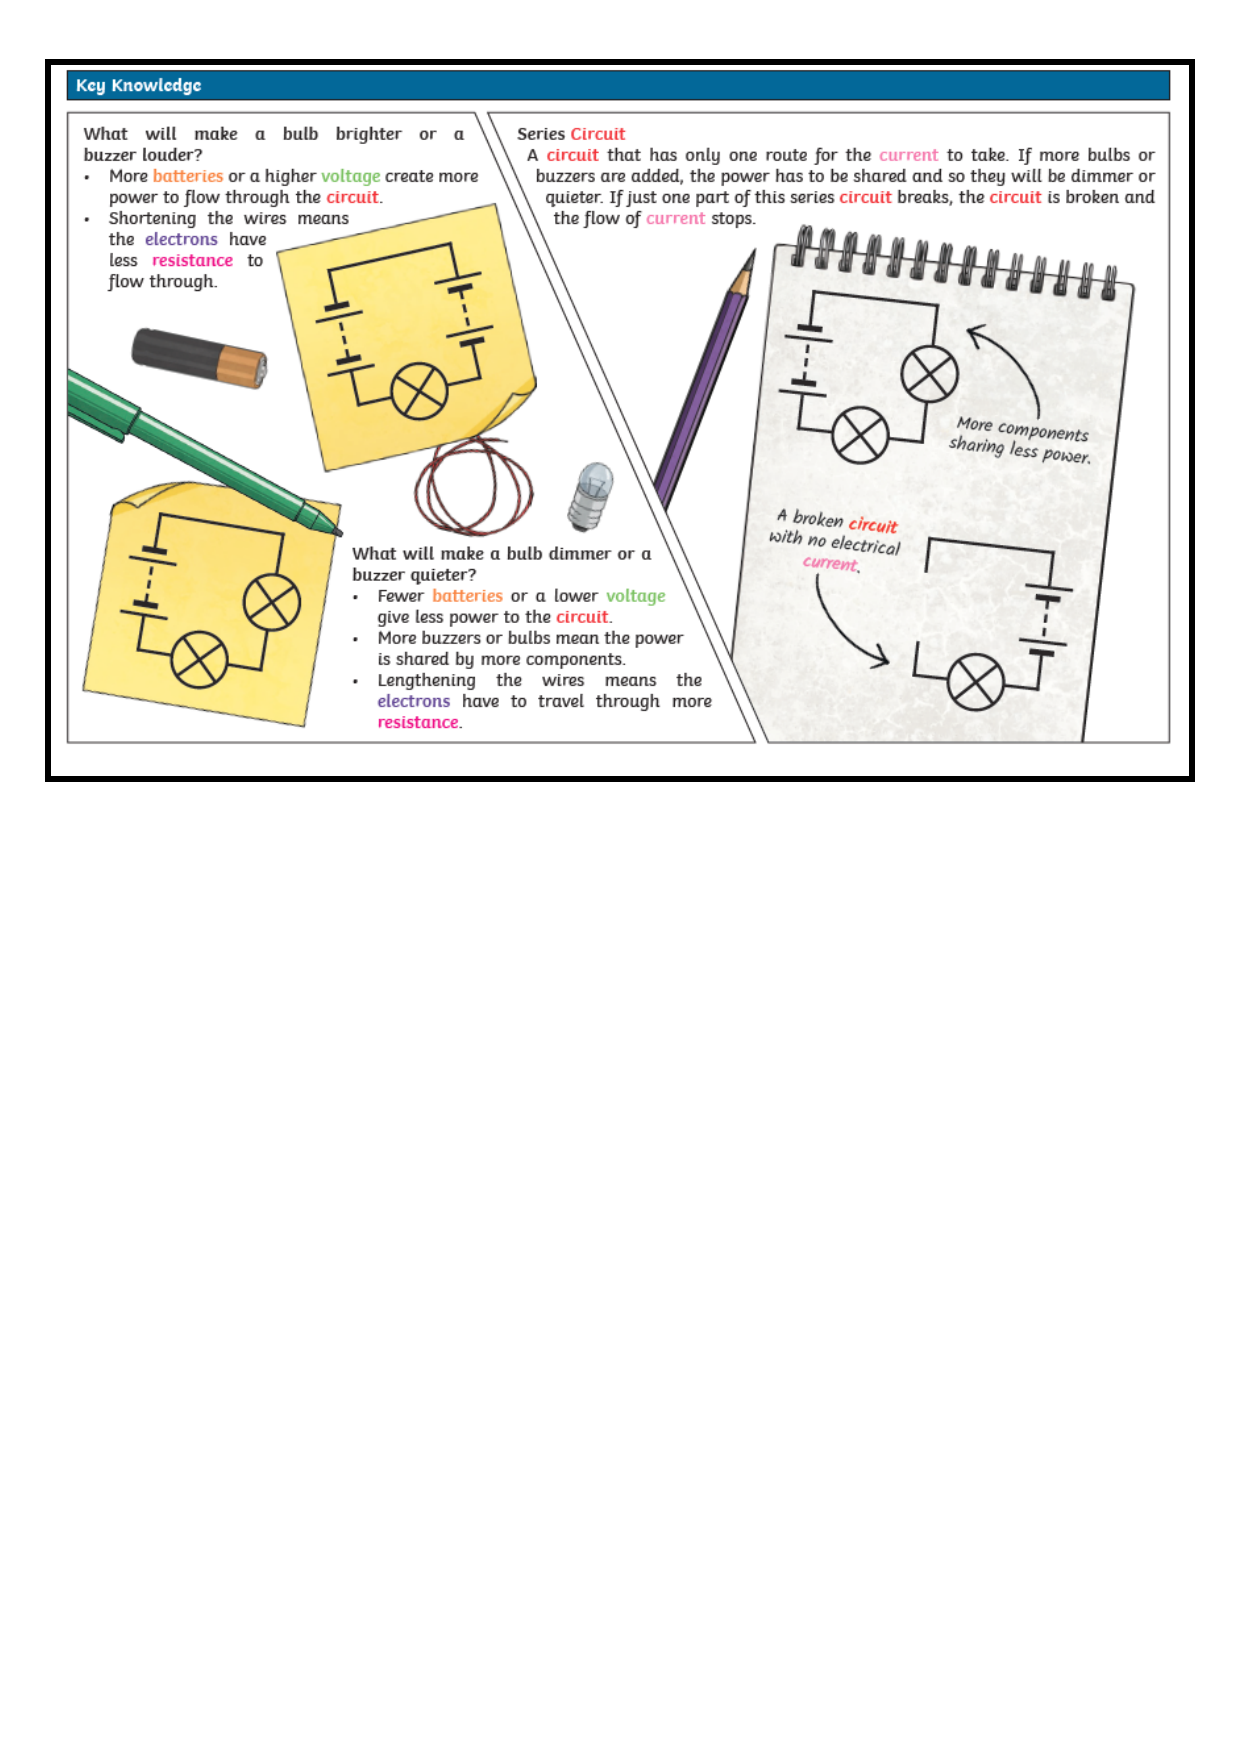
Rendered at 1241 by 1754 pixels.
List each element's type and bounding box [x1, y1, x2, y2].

table_header [51, 65, 1189, 776]
picture [59, 65, 1180, 748]
